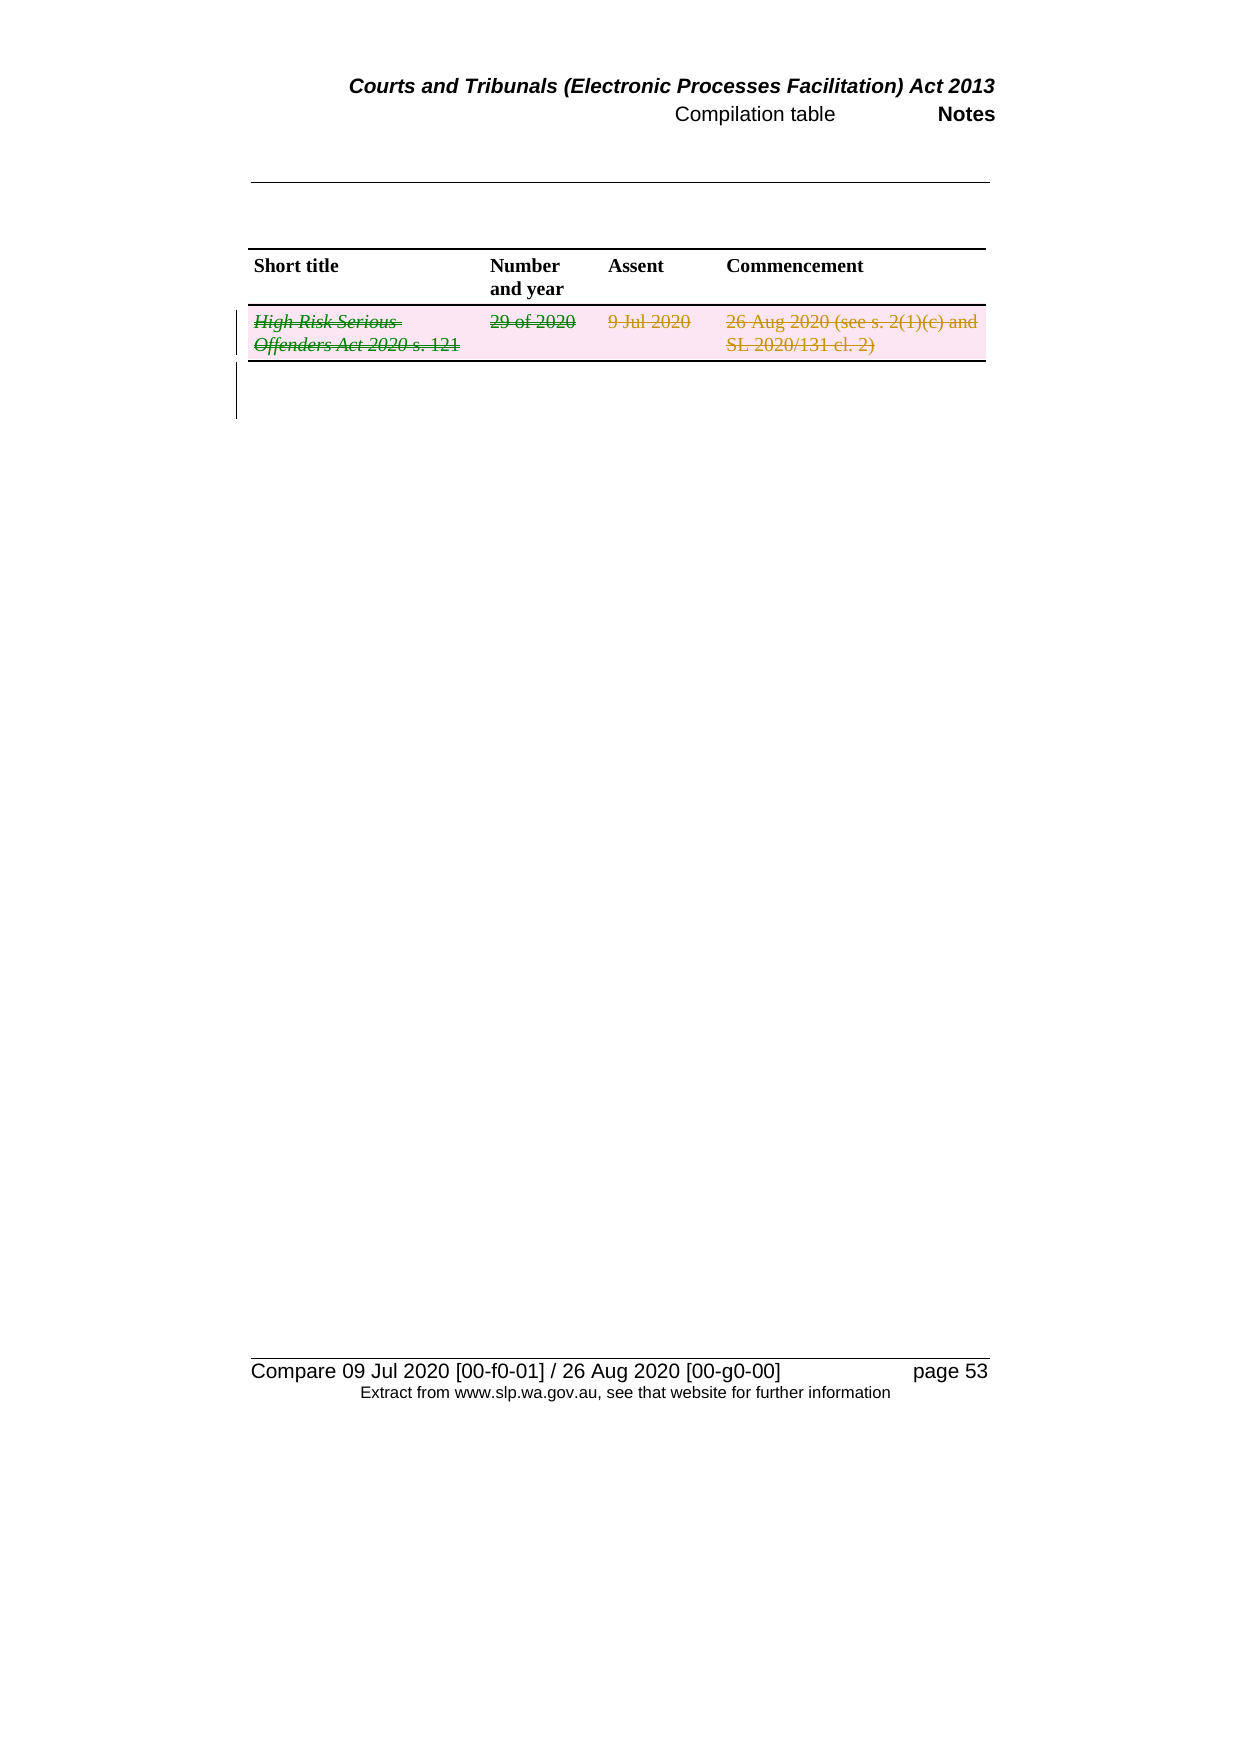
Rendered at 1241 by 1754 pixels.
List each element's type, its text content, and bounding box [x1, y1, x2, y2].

table_header Number and year [484, 250, 602, 303]
table_header Assent [602, 250, 720, 303]
table_header Short title [248, 250, 484, 303]
table_header Commencement [720, 250, 986, 303]
